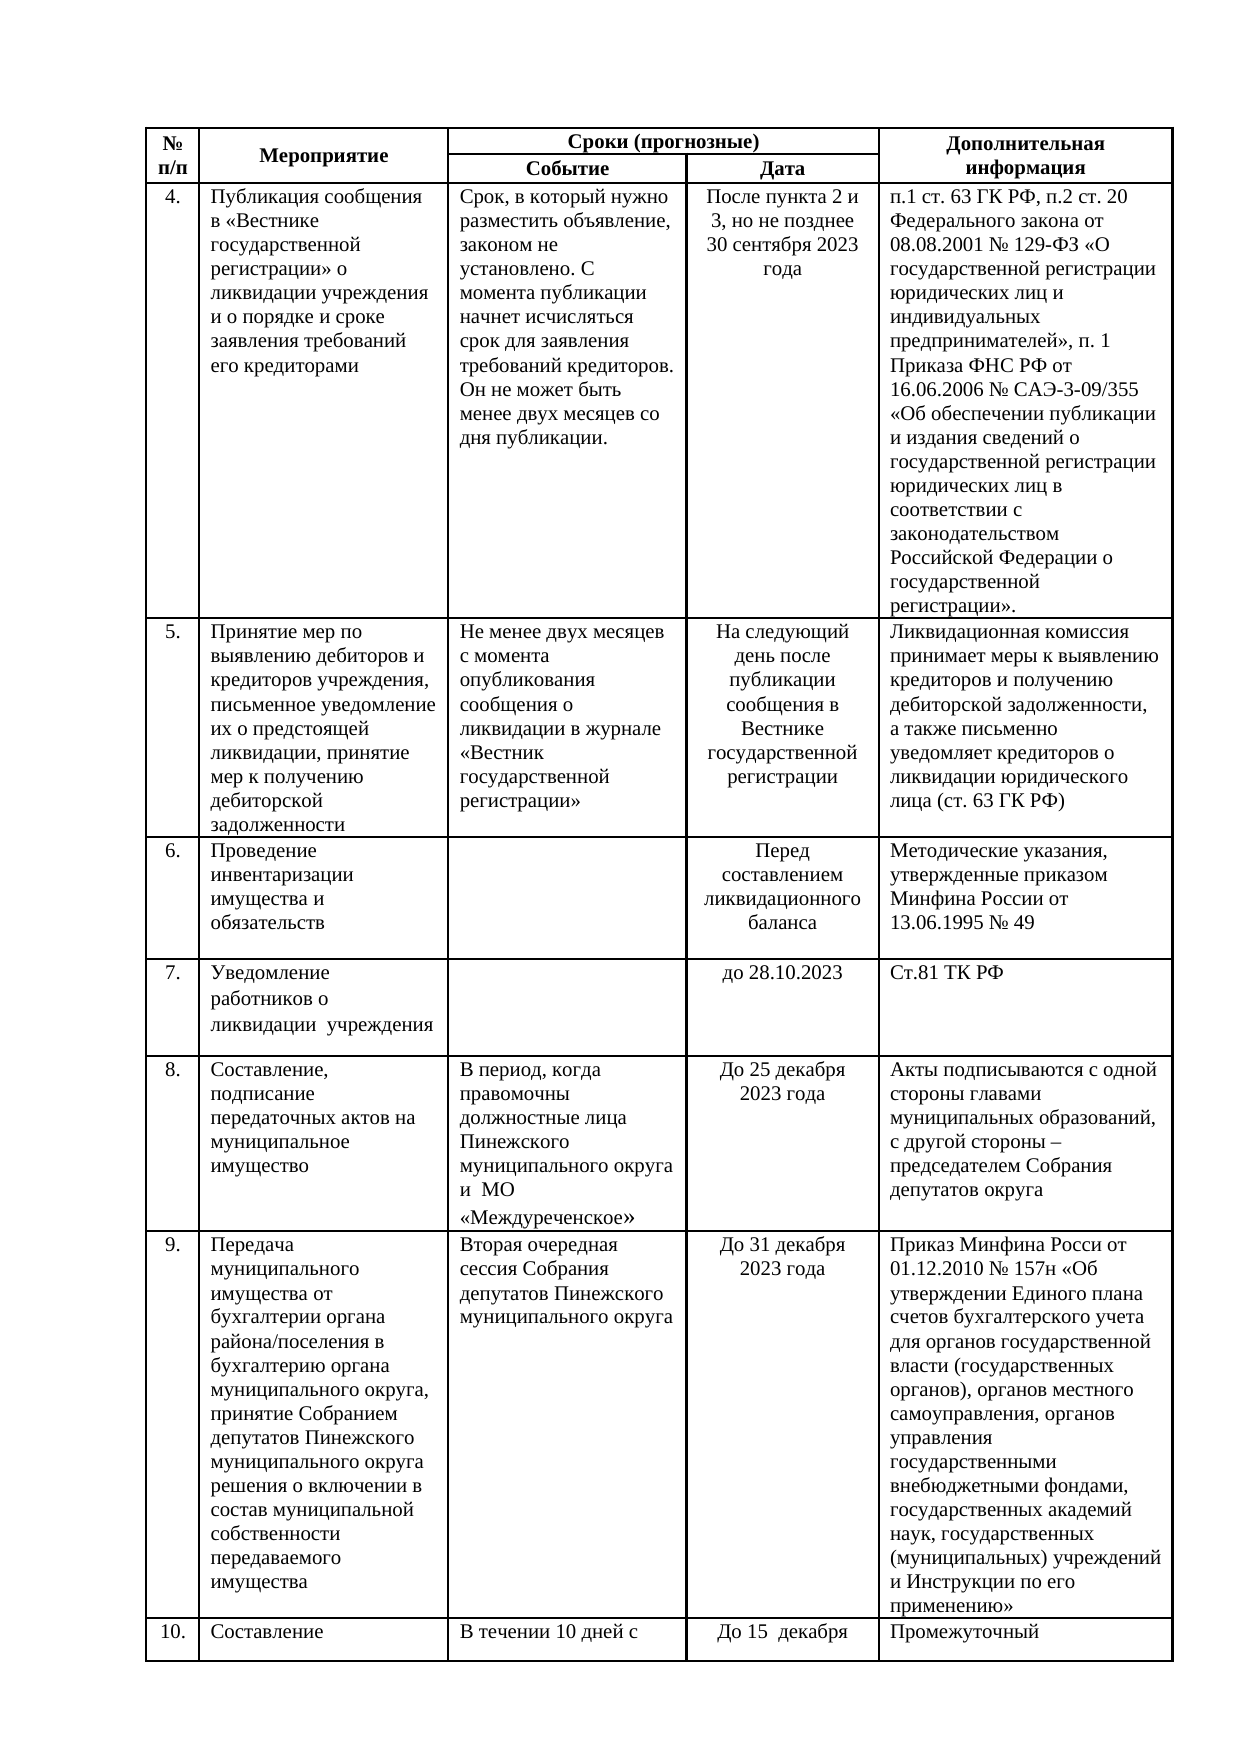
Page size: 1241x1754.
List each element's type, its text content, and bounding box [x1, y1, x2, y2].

table_cell На следующий день после публикации сообщения в Вестнике государственной регистрации [688, 619, 878, 836]
table_cell До 31 декабря 2023 года [688, 1232, 878, 1617]
table_cell Передача муниципального имущества от бухгалтерии органа района/поселения в бухгалтерию органа муниципального округа, принятие Собранием депутатов Пинежского муниципального округа решения о включении в состав муниципальной собственности передаваемого имущества [200, 1232, 447, 1617]
table_cell Проведение инвентаризации имущества и обязательств [200, 838, 447, 958]
table_cell до 28.10.2023 [688, 960, 878, 1055]
table_cell Не менее двух месяцев с момента опубликования сообщения о ликвидации в журнале «Вестник государственной регистрации» [449, 619, 685, 836]
table_cell Акты подписываются с одной стороны главами муниципальных образований, с другой стороны – председателем Собрания депутатов округа [880, 1057, 1171, 1230]
table_cell До 15 декабря 2023 года [688, 1619, 878, 1660]
table_cell 7. [147, 960, 198, 1055]
table_cell В период, когда правомочны должностные лица Пинежского муниципального округа и МО «Междуреченское» [449, 1057, 685, 1230]
table_cell Методические указания, утвержденные приказом Минфина России от 13.06.1995 № 49 [880, 838, 1171, 958]
table_cell Дата [688, 155, 878, 182]
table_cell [880, 1619, 1171, 1660]
table_cell До 25 декабря 2023 года [688, 1057, 878, 1230]
table_cell Вторая очередная сессия Собрания депутатов Пинежского муниципального округа [449, 1232, 685, 1617]
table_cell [200, 1619, 447, 1660]
table_header Сроки (прогнозные) [449, 129, 878, 153]
table_cell Приказ Минфина Росси от 01.12.2010 № 157н «Об утверждении Единого плана счетов бухгалтерского учета для органов государственной власти (государственных органов), органов местного самоуправления, органов управления государственными внебюджетными фондами, государственных академий наук, государственных (муниципальных) учреждений и Инструкции по его применению» [880, 1232, 1171, 1617]
table_cell Составление, подписание передаточных актов на муниципальное имущество [200, 1057, 447, 1230]
table_cell Ликвидационная комиссия принимает меры к выявлению кредиторов и получению дебиторской задолженности, а также письменно уведомляет кредиторов о ликвидации юридического лица (ст. 63 ГК РФ) [880, 619, 1171, 836]
table_cell [449, 960, 685, 1055]
table_cell 8. [147, 1057, 198, 1230]
table_header Мероприятие [200, 129, 447, 182]
table_cell После пункта 2 и 3, но не позднее 30 сентября 2023 года [688, 184, 878, 617]
table_cell 5. [147, 619, 198, 836]
table_cell 6. [147, 838, 198, 958]
table_cell п.1 ст. 63 ГК РФ, п.2 ст. 20 Федерального закона от 08.08.2001 № 129-ФЗ «О государственной регистрации юридических лиц и индивидуальных предпринимателей», п. 1 Приказа ФНС РФ от 16.06.2006 № САЭ-3-09/355 «Об обеспечении публикации и издания сведений о государственной регистрации юридических лиц в соответствии с законодательством Российской Федерации о государственной регистрации». [880, 184, 1171, 617]
table_cell Срок, в который нужно разместить объявление, законом не установлено. С момента публикации начнет исчисляться срок для заявления требований кредиторов. Он не может быть менее двух месяцев со дня публикации. [449, 184, 685, 617]
table_header Дополнительная информация [880, 129, 1171, 182]
table_cell Событие [449, 155, 685, 182]
table_cell 4. [147, 184, 198, 617]
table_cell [449, 1619, 685, 1660]
table_cell Уведомление работников о ликвидации учреждения [200, 960, 447, 1055]
table_header № п/п [147, 129, 198, 182]
table_cell Принятие мер по выявлению дебиторов и кредиторов учреждения, письменное уведомление их о предстоящей ликвидации, принятие мер к получению дебиторской задолженности [200, 619, 447, 836]
table_cell Публикация сообщения в «Вестнике государственной регистрации» о ликвидации учреждения и о порядке и сроке заявления требований его кредиторами [200, 184, 447, 617]
table_cell 10. [147, 1619, 198, 1660]
table_cell 9. [147, 1232, 198, 1617]
table_cell Перед составлением ликвидационного баланса [688, 838, 878, 958]
table_cell Ст.81 ТК РФ [880, 960, 1171, 1055]
table_cell [449, 838, 685, 958]
